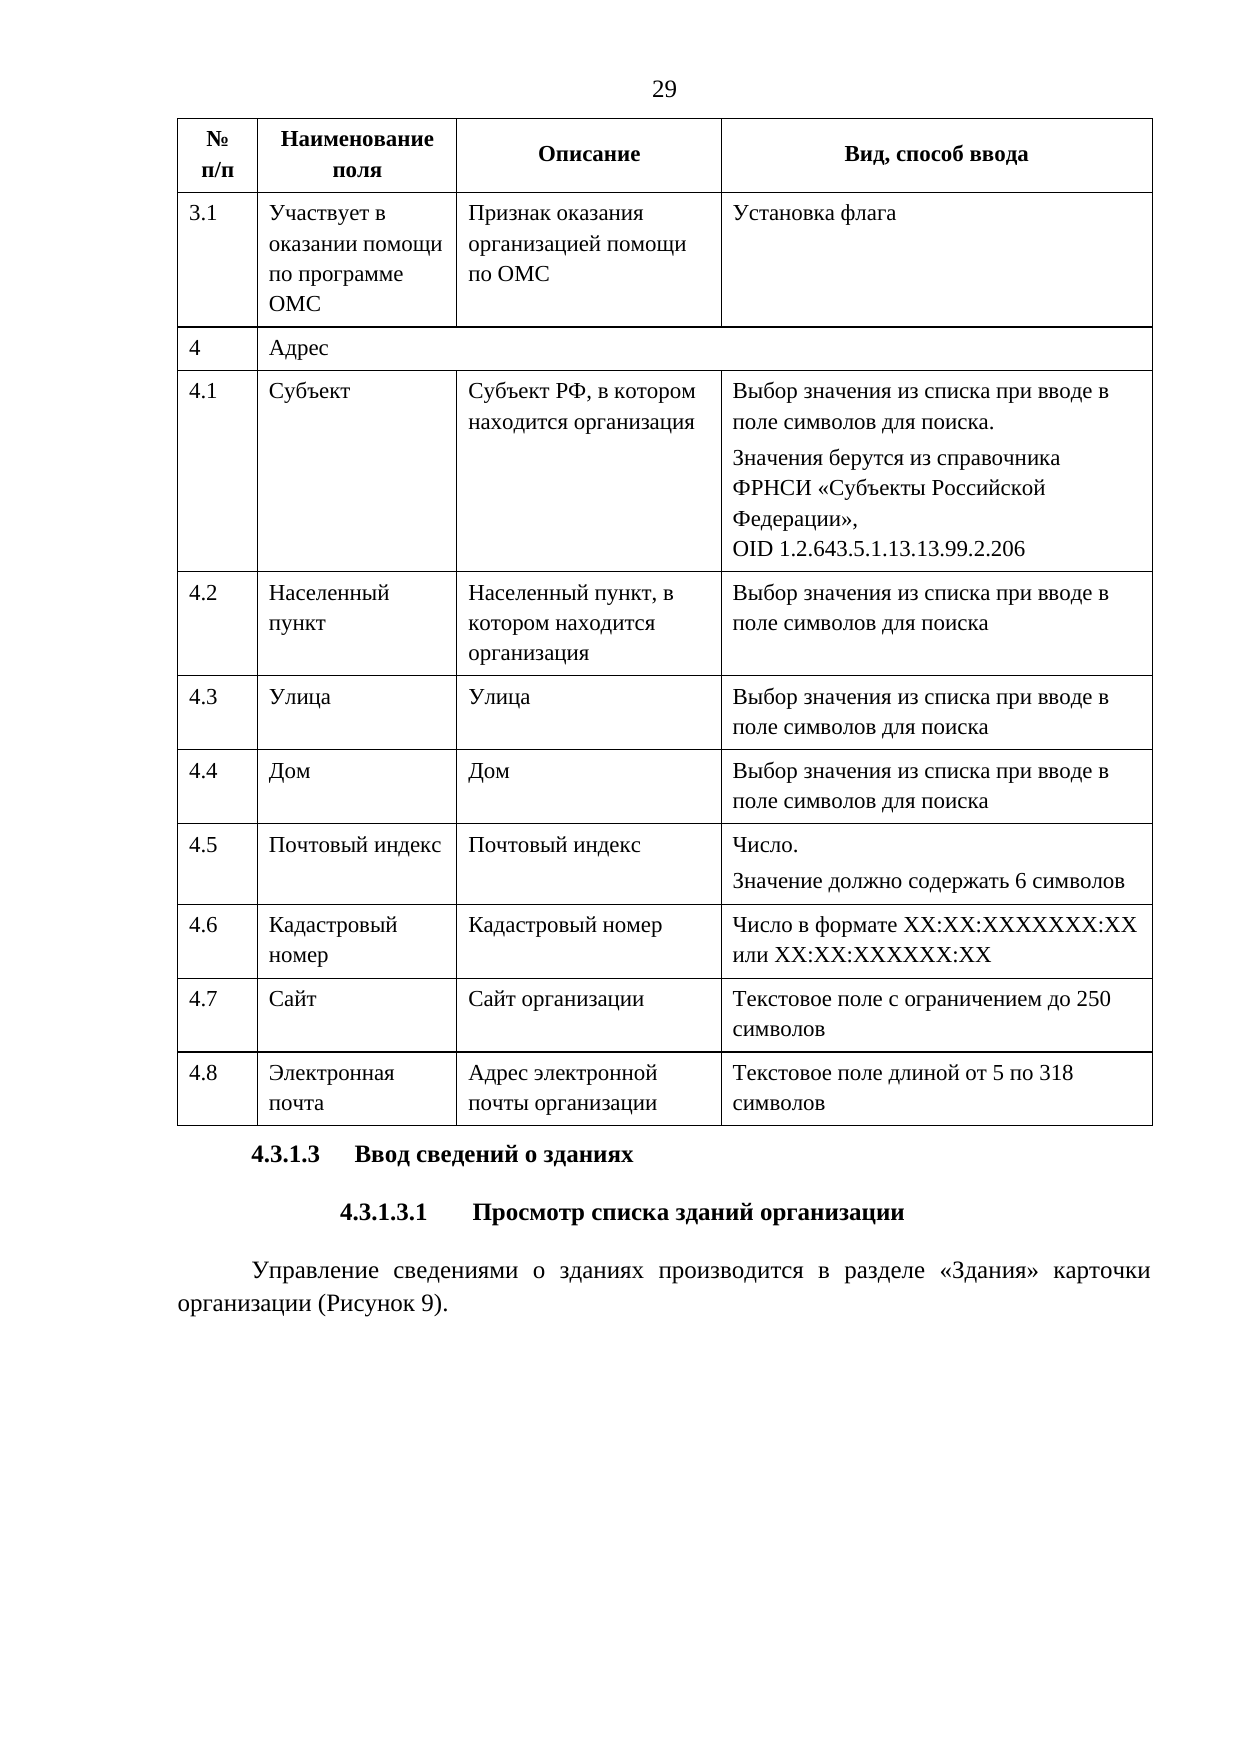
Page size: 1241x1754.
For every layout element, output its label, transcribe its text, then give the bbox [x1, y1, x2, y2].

table_cell 4.1 [178, 371, 257, 571]
subtitle Просмотр списка зданий организации [251, 1197, 1152, 1226]
table_cell Число в формате ХХ:ХХ:ХХХХХХХ:ХХ или ХХ:ХХ:ХХХХХХ:ХХ [722, 905, 1152, 977]
table_cell Улица [258, 676, 456, 749]
table_cell 4.2 [178, 572, 257, 675]
text Управление сведениями о зданиях производится в разделе «Здания» карточки организации (Рисунок 9). [177, 1255, 1152, 1317]
table_cell Текстовое поле длиной от 5 по 318 символов [722, 1053, 1152, 1125]
table_cell Выбор значения из списка при вводе в поле символов для поиска [722, 750, 1152, 823]
table_cell 4 [178, 328, 257, 370]
table_cell Населенный пункт, в котором находится организация [457, 572, 721, 675]
table_header Наименование поля [258, 119, 456, 192]
table_cell Признак оказания организацией помощи по ОМС [457, 193, 721, 326]
table_header № п/п [178, 119, 257, 192]
table_cell Выбор значения из списка при вводе в поле символов для поиска. Значения берутся из справочника ФРНСИ «Субъекты Российской Федерации», OID 1.2.643.5.1.13.13.99.2.206 [722, 371, 1152, 571]
table_cell Электронная почта [258, 1053, 456, 1125]
table_cell Субъект РФ, в котором находится организация [457, 371, 721, 571]
table_cell 4.6 [178, 905, 257, 977]
table_cell Почтовый индекс [457, 824, 721, 903]
table_cell Адрес [258, 328, 1152, 370]
table_cell Почтовый индекс [258, 824, 456, 903]
table_header Описание [457, 119, 721, 192]
table_cell Адрес электронной почты организации [457, 1053, 721, 1125]
table_cell Выбор значения из списка при вводе в поле символов для поиска [722, 676, 1152, 749]
table_cell Сайт [258, 979, 456, 1051]
table_cell Сайт организации [457, 979, 721, 1051]
table_cell Дом [457, 750, 721, 823]
table_cell Субъект [258, 371, 456, 571]
subtitle Ввод сведений о зданиях [251, 1139, 1152, 1168]
table_cell Установка флага [722, 193, 1152, 326]
table_cell Кадастровый номер [457, 905, 721, 977]
table_cell 4.3 [178, 676, 257, 749]
table_cell Число. Значение должно содержать 6 символов [722, 824, 1152, 903]
table_cell Дом [258, 750, 456, 823]
table_cell 4.7 [178, 979, 257, 1051]
table_cell Населенный пункт [258, 572, 456, 675]
table_cell Выбор значения из списка при вводе в поле символов для поиска [722, 572, 1152, 675]
table_cell Текстовое поле с ограничением до 250 символов [722, 979, 1152, 1051]
table_cell 4.8 [178, 1053, 257, 1125]
table_header Вид, способ ввода [722, 119, 1152, 192]
table_cell 3.1 [178, 193, 257, 326]
table_cell 4.5 [178, 824, 257, 903]
table_cell Кадастровый номер [258, 905, 456, 977]
table_cell 4.4 [178, 750, 257, 823]
table_cell Участвует в оказании помощи по программе ОМС [258, 193, 456, 326]
table_cell Улица [457, 676, 721, 749]
